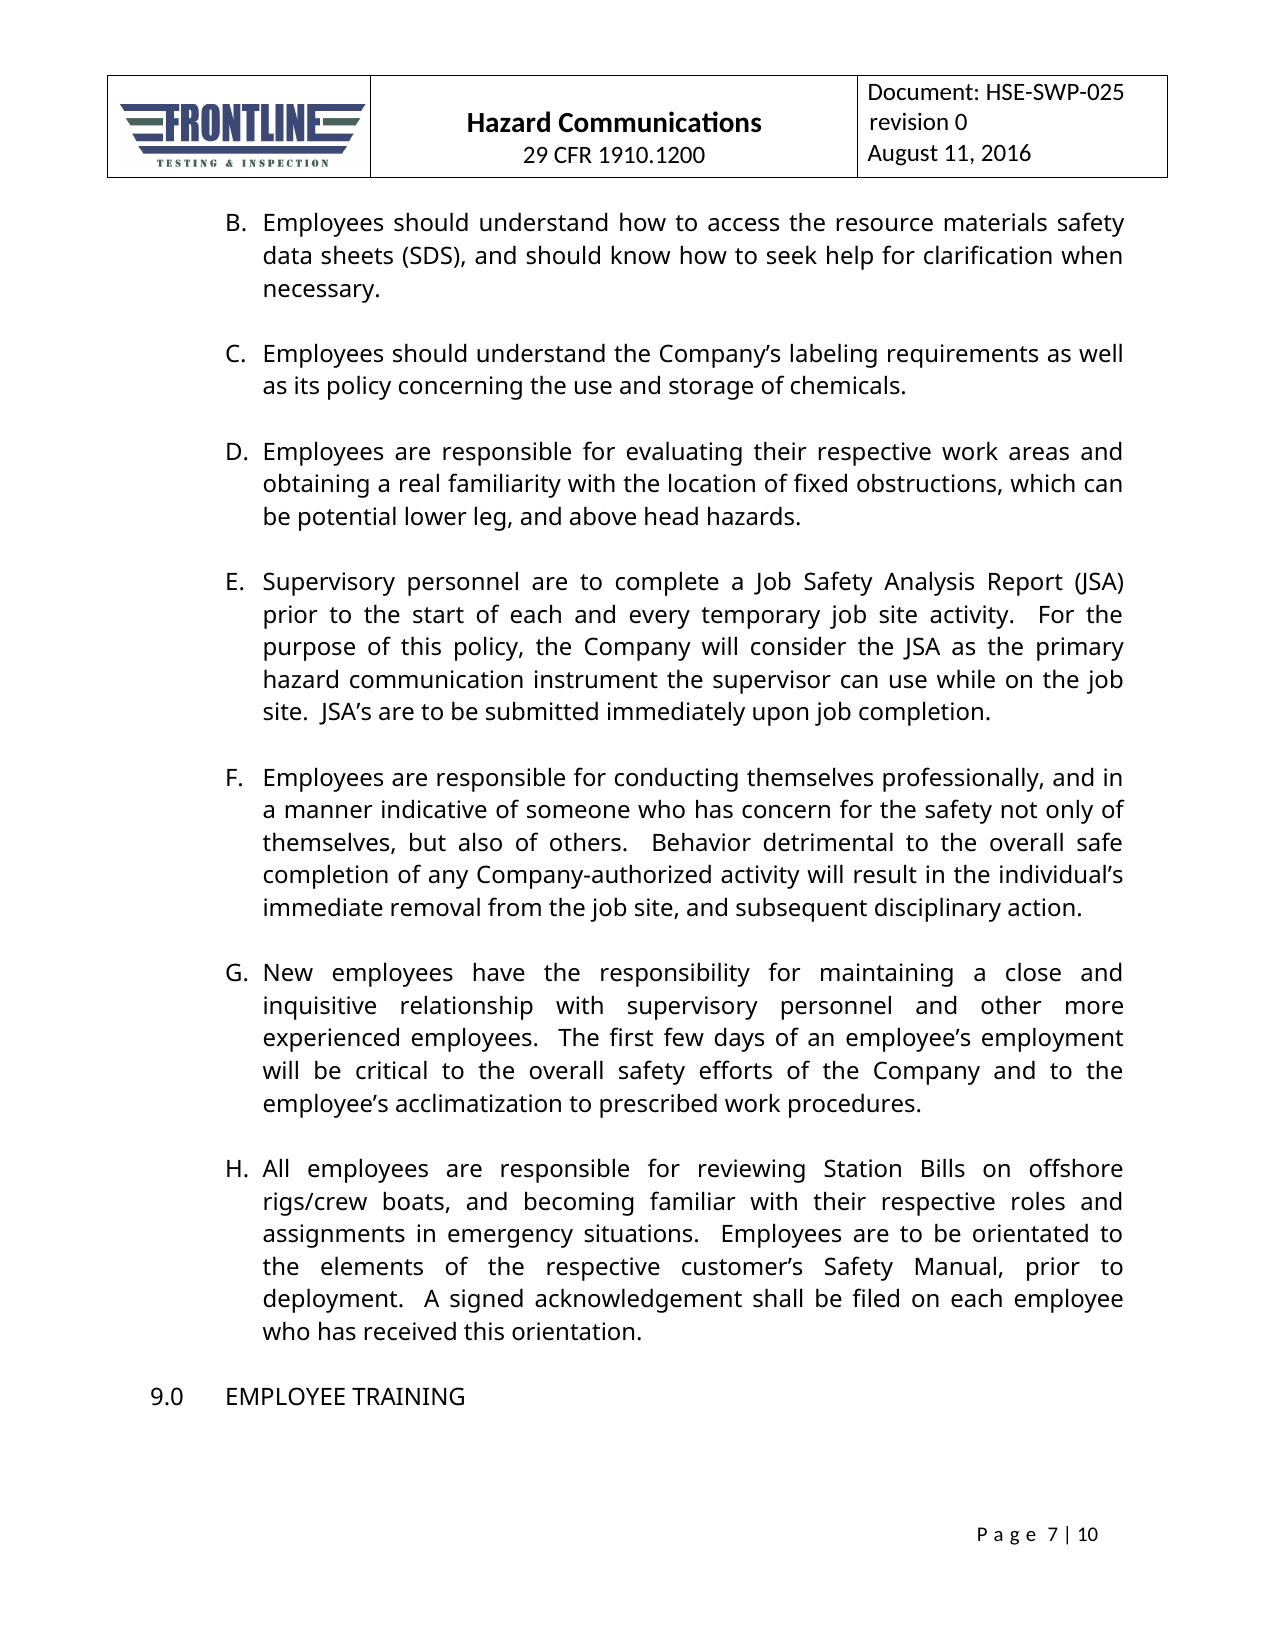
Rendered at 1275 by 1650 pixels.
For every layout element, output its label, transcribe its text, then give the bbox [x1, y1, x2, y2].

picture [119, 104, 366, 167]
list EMPLOYEE TRAINING [150, 1380, 1125, 1412]
list All employees are responsible for reviewing Station Bills on offshore rigs/crew boats, and becoming familiar with their respective roles and assignments in emergency situations. Employees are to be orientated to the elements of the respective customer’s Safety Manual, prior to deployment. A signed acknowledgement shall be filed on each employee who has received this orientation. [225, 1152, 1125, 1347]
list Employees are responsible for evaluating their respective work areas and obtaining a real familiarity with the location of fixed obstructions, which can be potential lower leg, and above head hazards. [225, 434, 1125, 532]
list Employees should understand the Company’s labeling requirements as well as its policy concerning the use and storage of chemicals. [225, 337, 1125, 402]
list Employees should understand how to access the resource materials safety data sheets (SDS), and should know how to seek help for clarification when necessary. [225, 206, 1125, 304]
list New employees have the responsibility for maintaining a close and inquisitive relationship with supervisory personnel and other more experienced employees. The first few days of an employee’s employment will be critical to the overall safety efforts of the Company and to the employee’s acclimatization to prescribed work procedures. [225, 956, 1125, 1119]
list Employees are responsible for conducting themselves professionally, and in a manner indicative of someone who has concern for the safety not only of themselves, but also of others. Behavior detrimental to the overall safe completion of any Company-authorized activity will result in the individual’s immediate removal from the job site, and subsequent disciplinary action. [225, 760, 1125, 923]
list Supervisory personnel are to complete a Job Safety Analysis Report (JSA) prior to the start of each and every temporary job site activity. For the purpose of this policy, the Company will consider the JSA as the primary hazard communication instrument the supervisor can use while on the job site. JSA’s are to be submitted immediately upon job completion. [225, 565, 1125, 728]
